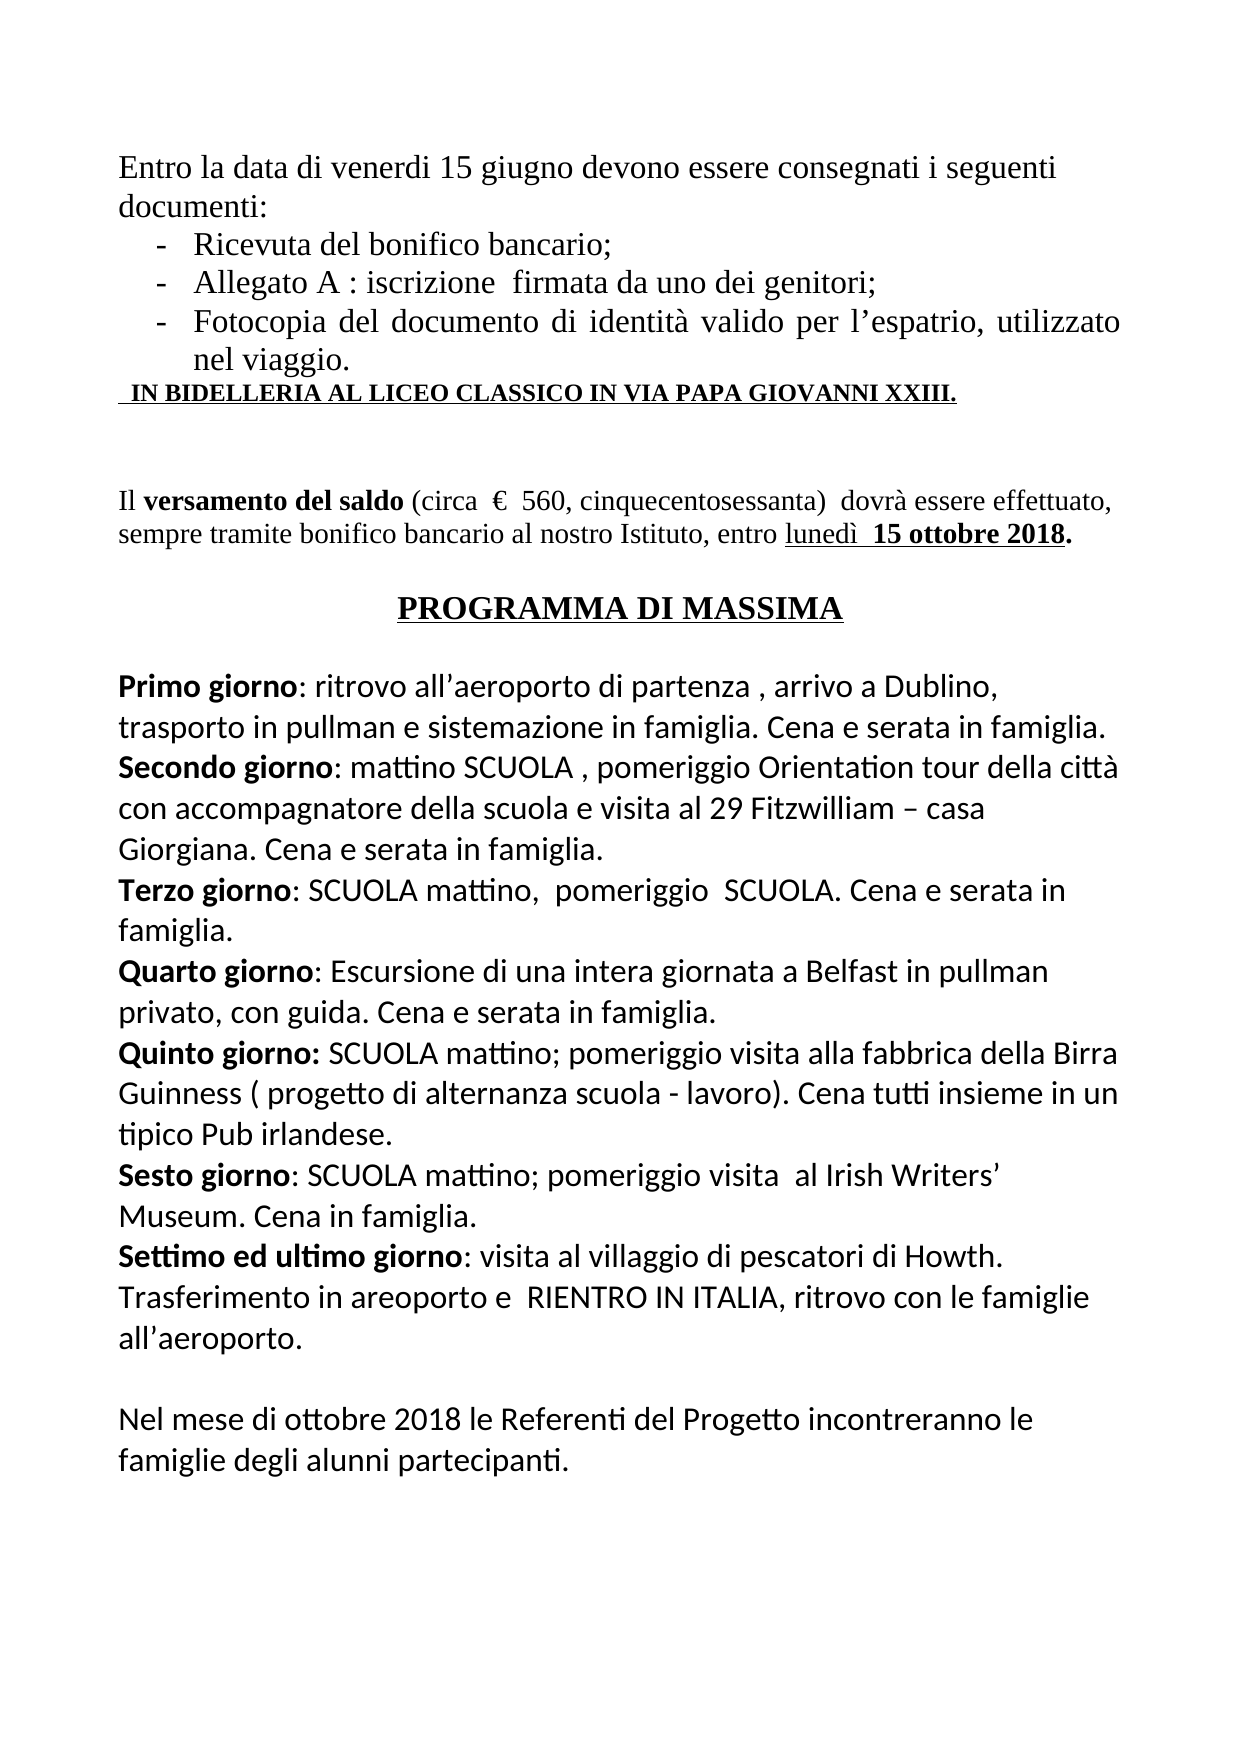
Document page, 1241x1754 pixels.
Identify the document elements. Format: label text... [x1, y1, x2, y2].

text Il versamento del saldo (circa € 560, cinquecentosessanta) dovrà essere effettuato, sempre tramite bonifico bancario al nostro Istituto, entro lunedì 15 ottobre 2018. [118, 483, 1122, 550]
text Secondo giorno: mattino SCUOLA , pomeriggio Orientation tour della città con accompagnatore della scuola e visita al 29 Fitzwilliam – casa Giorgiana. Cena e serata in famiglia. [118, 747, 1122, 869]
list Allegato A : iscrizione firmata da uno dei genitori; [156, 263, 1122, 301]
list Ricevuta del bonifico bancario; [156, 224, 1122, 263]
text Primo giorno: ritrovo all’aeroporto di partenza , arrivo a Dublino, trasporto in pullman e sistemazione in famiglia. Cena e serata in famiglia. [118, 665, 1122, 747]
text IN BIDELLERIA AL LICEO CLASSICO IN VIA PAPA GIOVANNI XXIII. [118, 378, 1122, 406]
list Fotocopia del documento di identità valido per l’espatrio, utilizzato nel viaggio. [156, 301, 1122, 378]
text Quarto giorno: Escursione di una intera giornata a Belfast in pullman privato, con guida. Cena e serata in famiglia. [118, 950, 1122, 1032]
text Entro la data di venerdi 15 giugno devono essere consegnati i seguenti documenti: [118, 148, 1122, 224]
text Nel mese di ottobre 2018 le Referenti del Progetto incontreranno le famiglie degli alunni partecipanti. [118, 1398, 1122, 1480]
text Terzo giorno: SCUOLA mattino, pomeriggio SCUOLA. Cena e serata in famiglia. [118, 869, 1122, 950]
text PROGRAMMA DI MASSIMA [118, 588, 1122, 627]
text Settimo ed ultimo giorno: visita al villaggio di pescatori di Howth. Trasferimento in areoporto e RIENTRO IN ITALIA, ritrovo con le famiglie all’aeroporto. [118, 1235, 1122, 1357]
text Sesto giorno: SCUOLA mattino; pomeriggio visita al Irish Writers’ Museum. Cena in famiglia. [118, 1154, 1122, 1235]
text Quinto giorno: SCUOLA mattino; pomeriggio visita alla fabbrica della Birra Guinness ( progetto di alternanza scuola - lavoro). Cena tutti insieme in un tipico Pub irlandese. [118, 1032, 1122, 1154]
